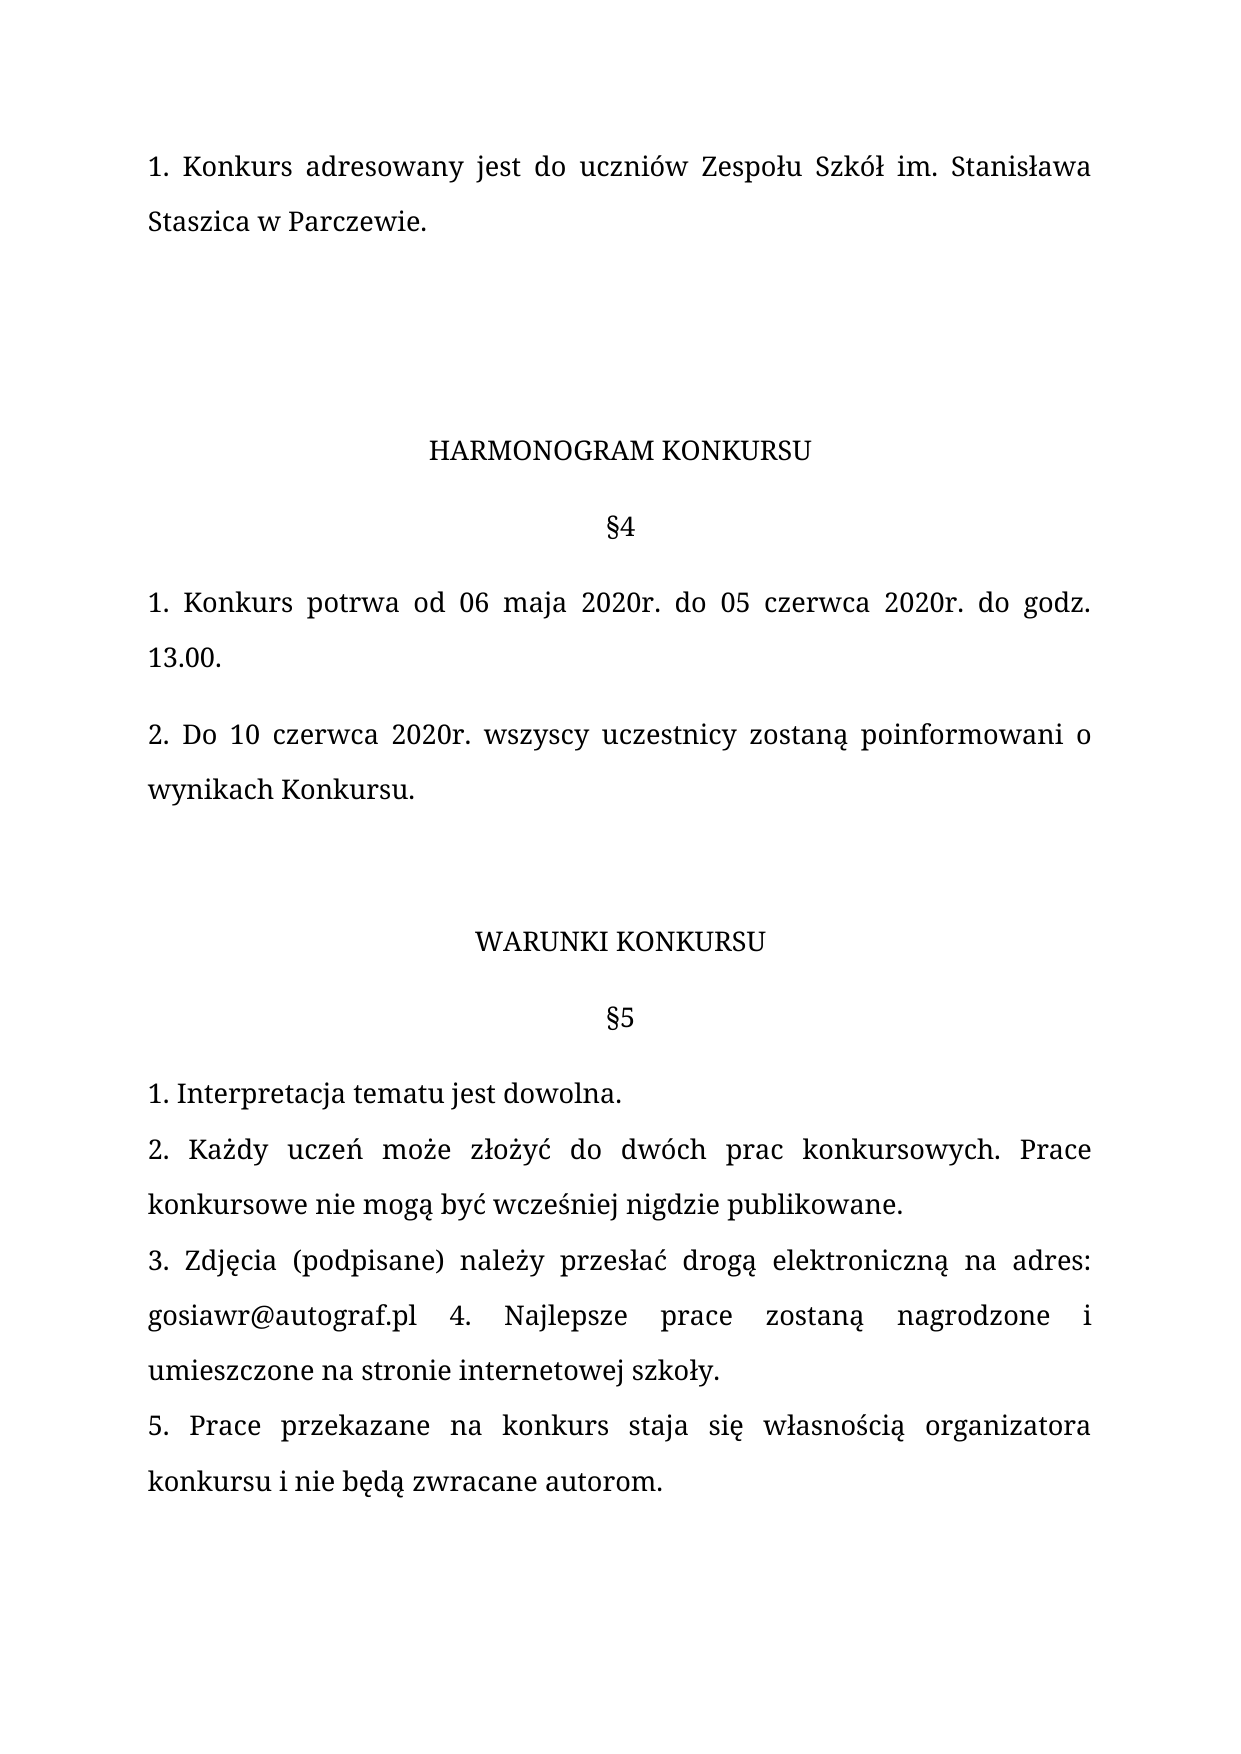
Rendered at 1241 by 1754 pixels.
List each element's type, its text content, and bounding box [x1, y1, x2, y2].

text 5. Prace przekazane na konkurs staja się własnością organizatora konkursu i nie będą zwracane autorom. [148, 1407, 1093, 1499]
text 1. Interpretacja tematu jest dowolna. [148, 1075, 1093, 1112]
text 1. Konkurs adresowany jest do uczniów Zespołu Szkół im. Stanisława Staszica w Parczewie. [148, 148, 1093, 240]
text HARMONOGRAM KONKURSU [148, 431, 1093, 468]
text 3. Zdjęcia (podpisane) należy przesłać drogą elektroniczną na adres: gosiawr@autograf.pl 4. Najlepsze prace zostaną nagrodzone i umieszczone na stronie internetowej szkoły. [148, 1241, 1093, 1388]
text WARUNKI KONKURSU [148, 923, 1093, 959]
text 2. Do 10 czerwca 2020r. wszyscy uczestnicy zostaną poinformowani o wynikach Konkursu. [148, 715, 1093, 807]
text 2. Każdy uczeń może złożyć do dwóch prac konkursowych. Prace konkursowe nie mogą być wcześniej nigdzie publikowane. [148, 1130, 1093, 1222]
text §5 [148, 999, 1093, 1036]
text 1. Konkurs potrwa od 06 maja 2020r. do 05 czerwca 2020r. do godz. 13.00. [148, 584, 1093, 676]
text §4 [148, 507, 1093, 544]
